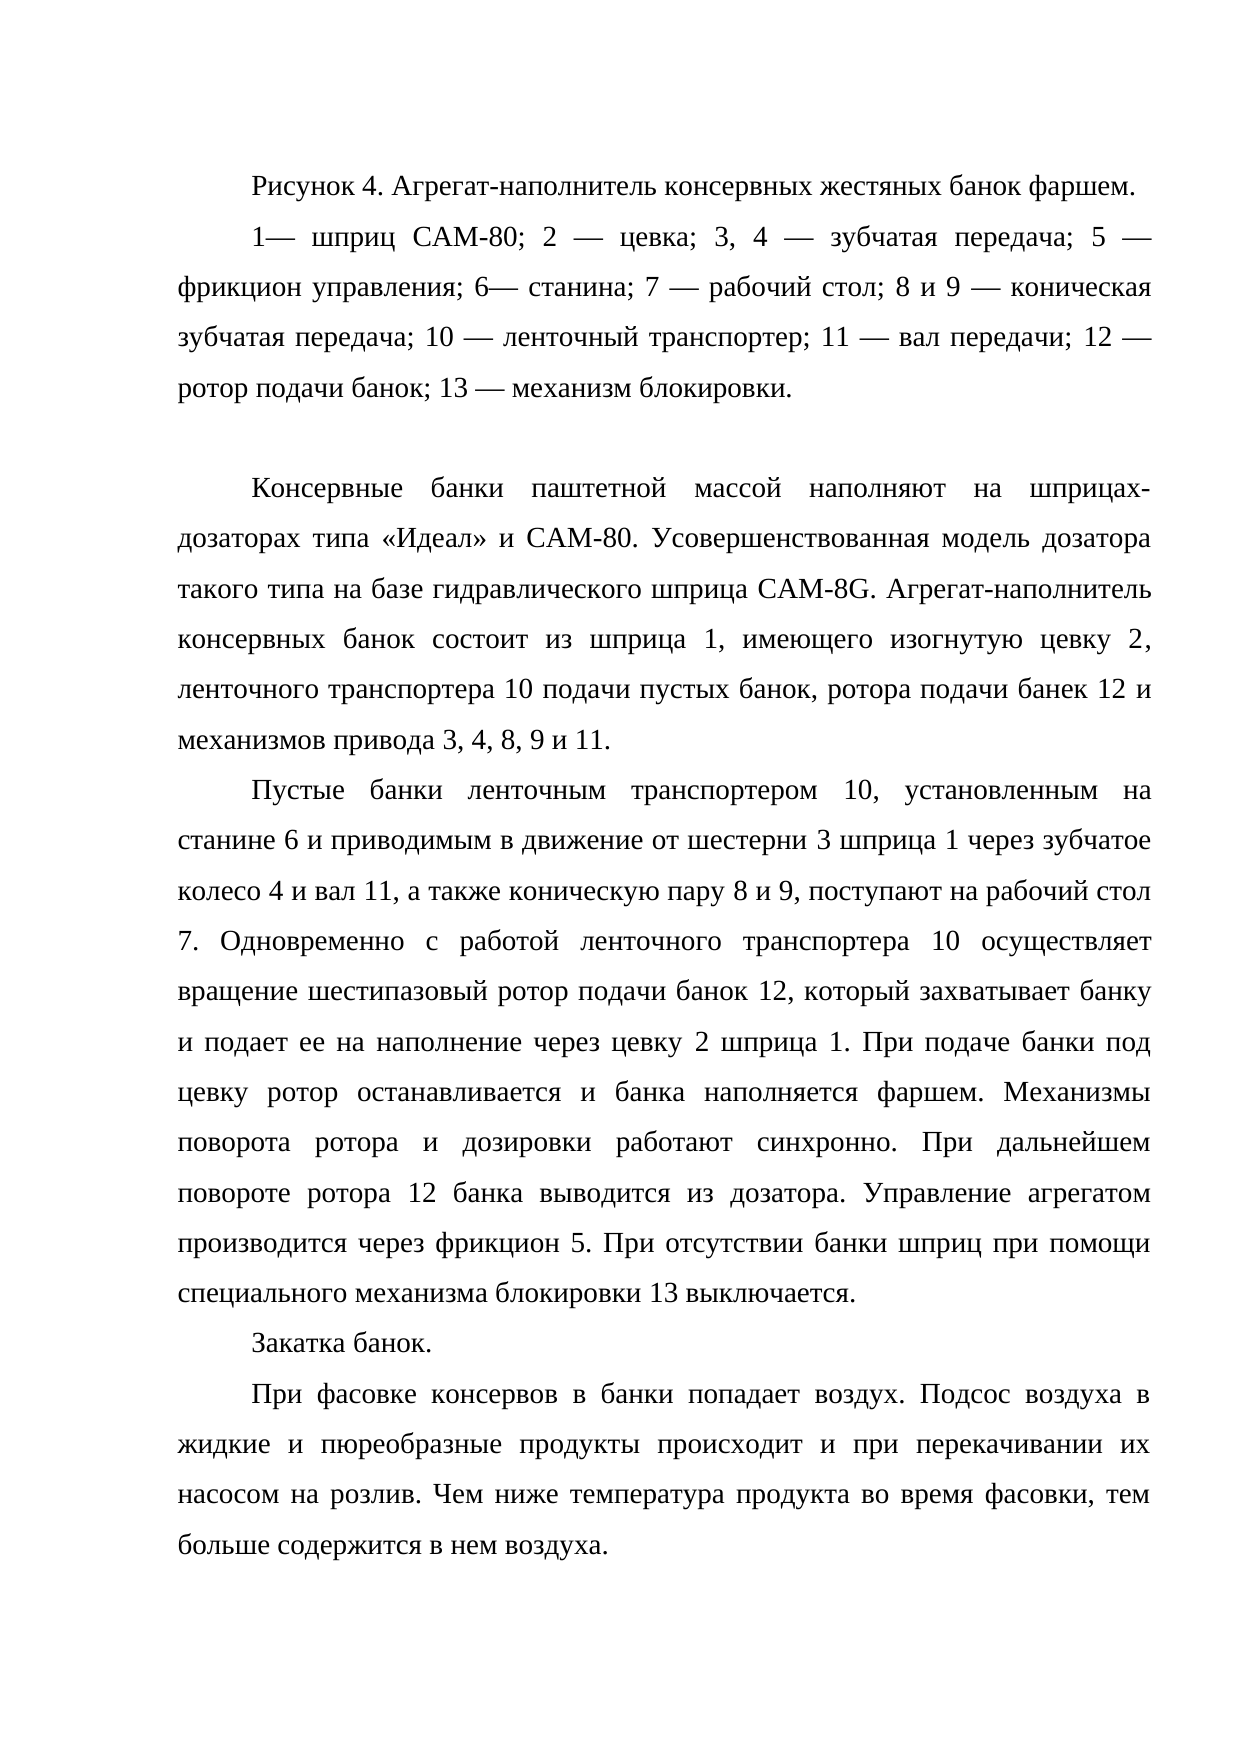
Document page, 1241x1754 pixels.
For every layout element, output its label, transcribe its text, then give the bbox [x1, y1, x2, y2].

text Рисунок 4. Агрегат-наполнитель консервных жестяных банок фаршем. [177, 168, 1152, 202]
text 1— шприц CAM-80; 2 — цевка; 3, 4 — зубчатая передача; 5 — фрикцион управления; 6— станина; 7 — рабочий стол; 8 и 9 — коническая зубчатая передача; 10 — ленточный транспортер; 11 — вал передачи; 12 — ротор подачи банок; 13 — механизм блокировки. [177, 219, 1152, 403]
text Консервные банки паштетной массой наполняют на шприцах-дозаторах типа «Идеал» и САМ-80. Усовершенствованная модель дозатора такого типа на базе гидравлического шприца CAM-8G. Агрегат-наполнитель консервных банок состоит из шприца 1, имеющего изогнутую цевку 2, ленточного транспортера 10 подачи пустых банок, ротора подачи банек 12 и механизмов привода 3, 4, 8, 9 и 11. [177, 470, 1152, 755]
text Закатка банок. [177, 1326, 1152, 1359]
text При фасовке консервов в банки попадает воздух. Подсос воздуха в жидкие и пюреобразные продукты происходит и при перекачивании их насосом на розлив. Чем ниже температура продукта во время фасовки, тем больше содержится в нем воздуха. [177, 1376, 1152, 1560]
text Пустые банки ленточным транспортером 10, установленным на станине 6 и приводимым в движение от шестерни 3 шприца 1 через зубчатое колесо 4 и вал 11, а также коническую пару 8 и 9, поступают на рабочий стол 7. Одновременно с работой ленточного транспортера 10 осуществляет вращение шестипазовый ротор подачи банок 12, который захватывает банку и подает ее на наполнение через цевку 2 шприца 1. При подаче банки под цевку ротор останавливается и банка наполняется фаршем. Механизмы поворота ротора и дозировки работают синхронно. При дальнейшем повороте ротора 12 банка выводится из дозатора. Управление агрегатом производится через фрикцион 5. При отсутствии банки шприц при помощи специального механизма блокировки 13 выключается. [177, 772, 1152, 1309]
